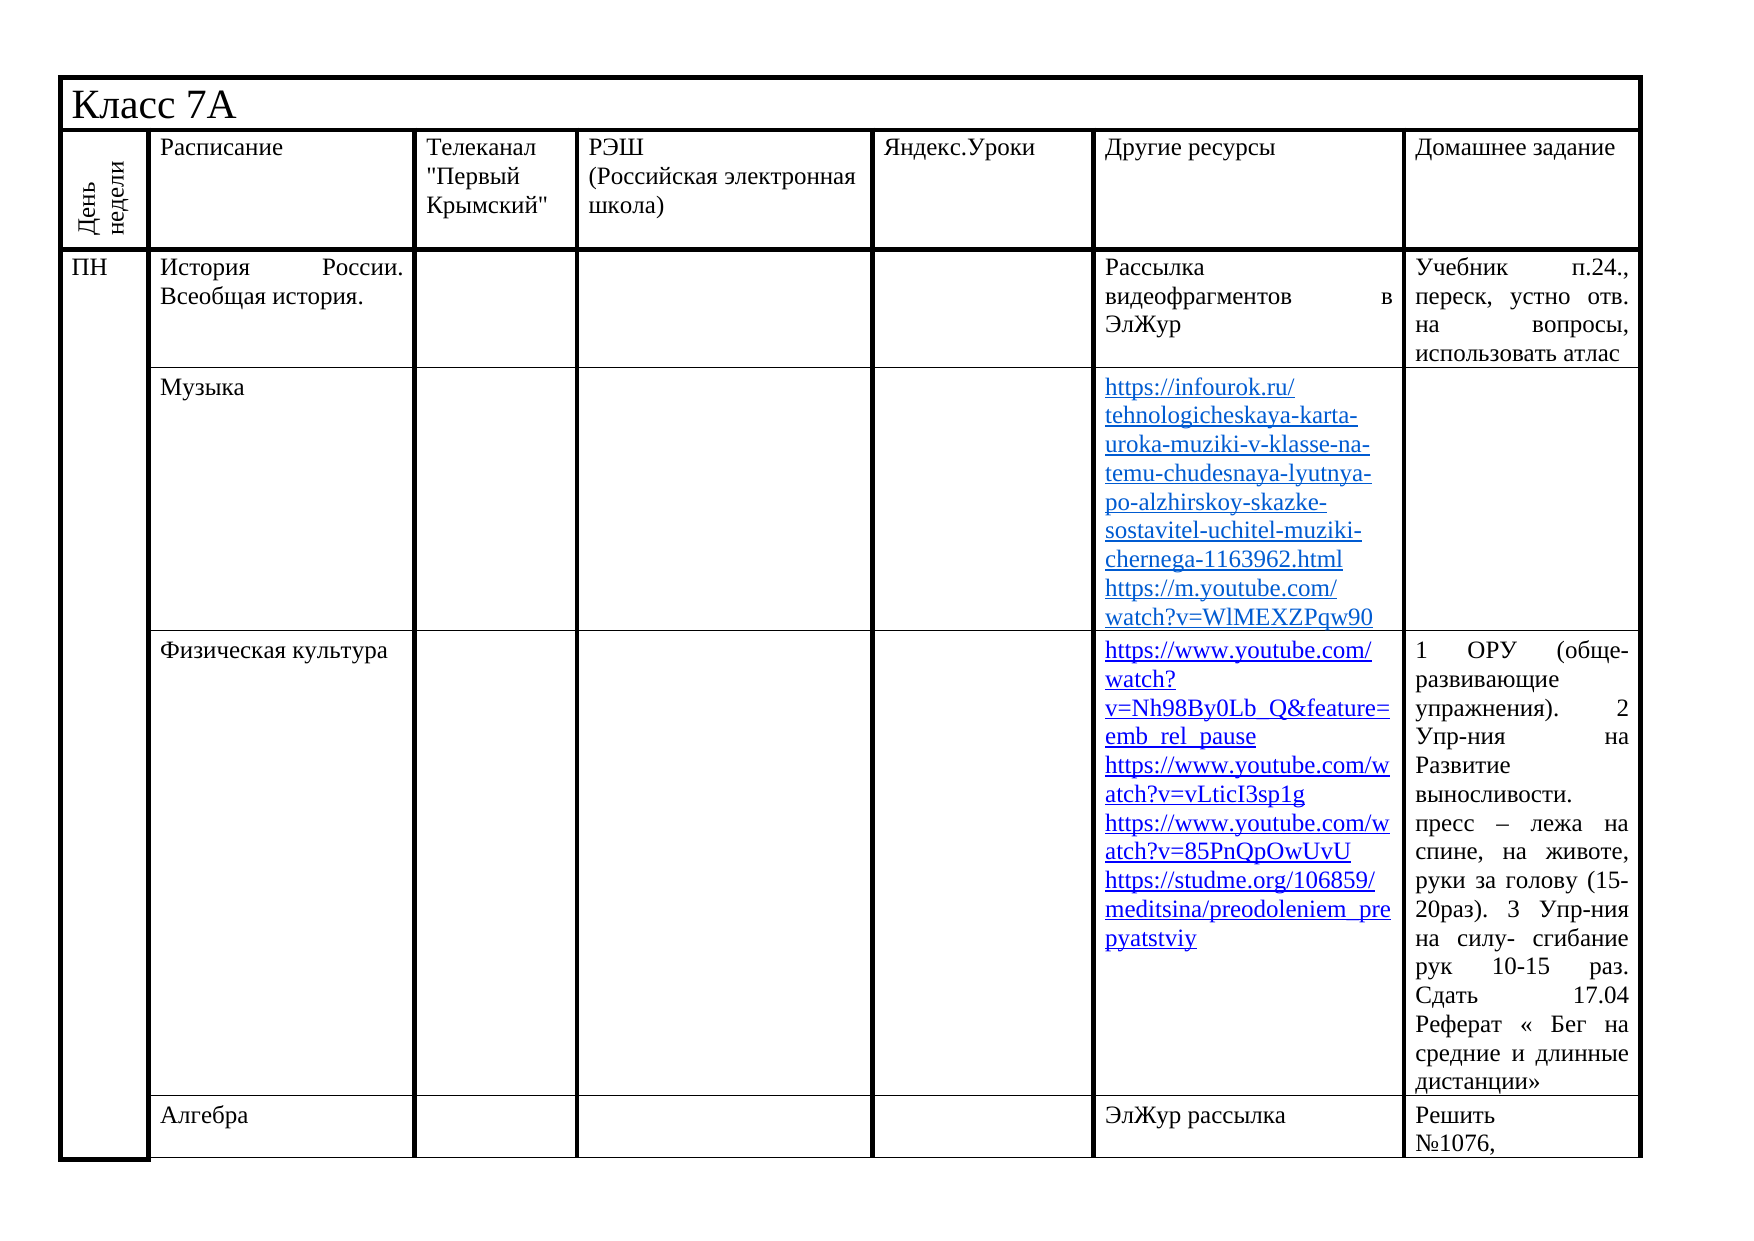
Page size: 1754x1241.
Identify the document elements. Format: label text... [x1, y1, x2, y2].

table_cell Музыка [151, 368, 412, 630]
table_cell [417, 631, 575, 1095]
table_cell Рассылка видеофрагментов в ЭлЖур [1096, 252, 1402, 367]
table_cell [579, 252, 870, 367]
table_cell ЭлЖур рассылка [1096, 1096, 1402, 1157]
table_cell Расписание [151, 132, 412, 247]
table_cell [417, 1096, 575, 1157]
table_header Класс 7А [63, 80, 1638, 128]
table_cell Телеканал "Первый Крымский" [417, 132, 575, 247]
table_cell [875, 1096, 1091, 1157]
table_cell Яндекс.Уроки [875, 132, 1091, 247]
table_cell [417, 252, 575, 367]
table_cell Учебник п.24., переск, устно отв. на вопросы, использовать атлас [1406, 252, 1638, 367]
table_cell [579, 631, 870, 1095]
table_cell Домашнее задание [1406, 132, 1638, 247]
table_cell https://infourok.ru/tehnologicheskaya-karta-uroka-muziki-v-klasse-na-temu-chudesnaya-lyutnya-po-alzhirskoy-skazke-sostavitel-uchitel-muziki-chernega-1163962.html https://m.youtube.com/watch?v=WlMEXZPqw90 [1096, 368, 1402, 630]
table_cell Другие ресурсы [1096, 132, 1402, 247]
table_cell РЭШ (Российская электронная школа) [579, 132, 870, 247]
table_cell День недели [63, 132, 146, 247]
table_cell [875, 368, 1091, 630]
table_cell Решить №1076, №1078 [1406, 1096, 1638, 1157]
table_cell Алгебра [151, 1096, 412, 1157]
table_cell [1406, 368, 1638, 630]
table_cell [875, 631, 1091, 1095]
table_cell 1 ОРУ (обще-развивающие упражнения). 2 Упр-ния на Развитие выносливости. пресс – лежа на спине, на животе, руки за голову (15-20раз). 3 Упр-ния на силу- сгибание рук 10-15 раз. Сдать 17.04 Реферат « Бег на средние и длинные дистанции» [1406, 631, 1638, 1095]
table_cell Физическая культура [151, 631, 412, 1095]
table_cell [579, 368, 870, 630]
table_cell https://www.youtube.com/watch?v=Nh98By0Lb_Q&feature=emb_rel_pause https://www.youtube.com/watch?v=vLticI3sp1g https://www.youtube.com/watch?v=85PnQpOwUvU https://studme.org/106859/meditsina/preodoleniem_prepyatstviy [1096, 631, 1402, 1095]
table_cell [579, 1096, 870, 1157]
table_cell [417, 368, 575, 630]
table_cell [875, 252, 1091, 367]
table_cell История России. Всеобщая история. [151, 252, 412, 367]
table_cell ПН [63, 252, 146, 1157]
